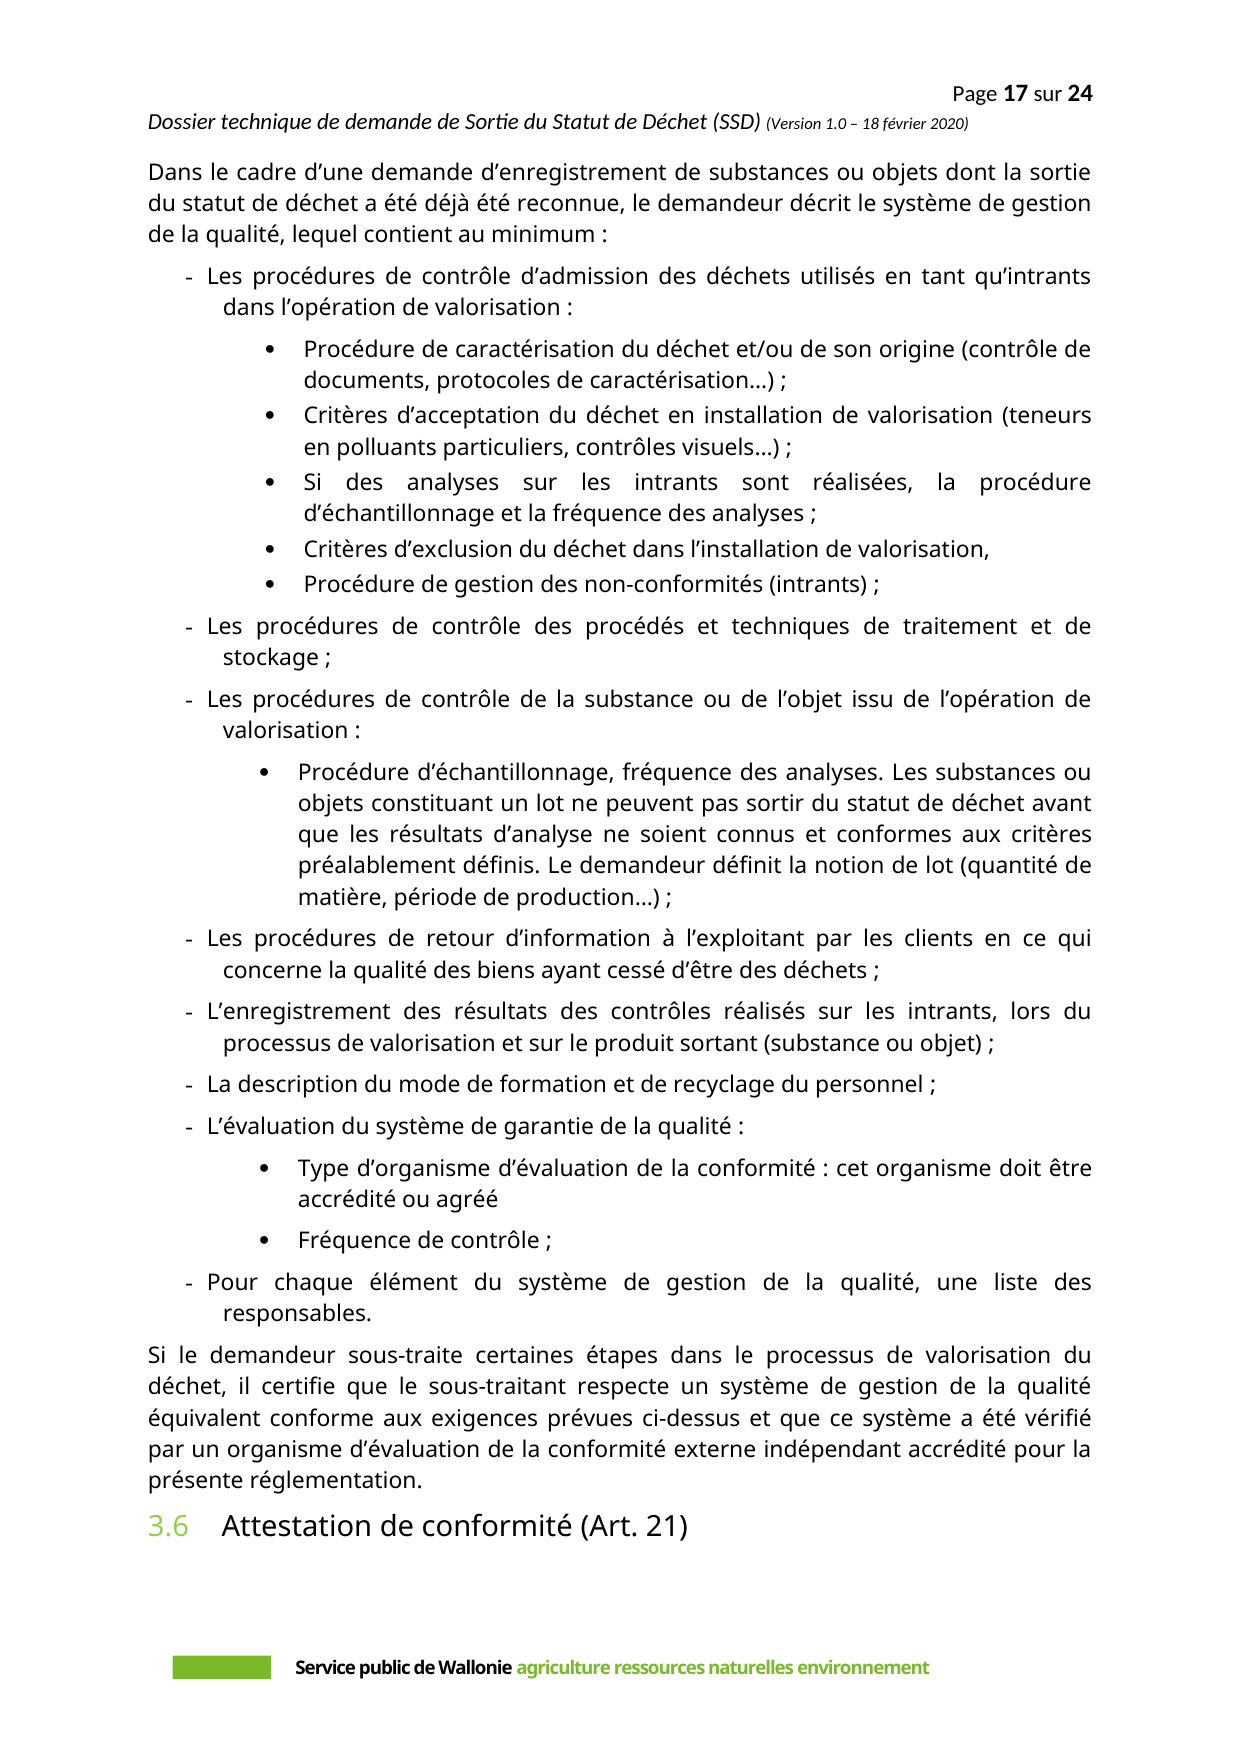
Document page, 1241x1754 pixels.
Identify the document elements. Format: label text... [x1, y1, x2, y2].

text Critères d’acceptation du déchet en installation de valorisation (teneurs en polluants particuliers, contrôles visuels…) ; [266, 399, 1093, 462]
list Fréquence de contrôle ; [260, 1224, 1093, 1256]
text Dans le cadre d’une demande d’enregistrement de substances ou objets dont la sortie du statut de déchet a été déjà été reconnue, le demandeur décrit le système de gestion de la qualité, lequel contient au minimum : [148, 156, 1093, 249]
text Critères d’exclusion du déchet dans l’installation de valorisation, [266, 533, 1093, 564]
list Les procédures de contrôle de la substance ou de l’objet issu de l’opération de valorisation : [185, 683, 1093, 745]
text Si le demandeur sous-traite certaines étapes dans le processus de valorisation du déchet, il certifie que le sous-traitant respecte un système de gestion de la qualité équivalent conforme aux exigences prévues ci-dessus et que ce système a été vérifié par un organisme d’évaluation de la conformité externe indépendant accrédité pour la présente réglementation. [148, 1339, 1093, 1495]
list L’évaluation du système de garantie de la qualité : [185, 1110, 1093, 1141]
list Procédure d’échantillonnage, fréquence des analyses. Les substances ou objets constituant un lot ne peuvent pas sortir du statut de déchet avant que les résultats d’analyse ne soient connus et conformes aux critères préalablement définis. Le demandeur définit la notion de lot (quantité de matière, période de production…) ; [260, 756, 1093, 912]
text Procédure de caractérisation du déchet et/ou de son origine (contrôle de documents, protocoles de caractérisation…) ; [266, 333, 1093, 395]
list La description du mode de formation et de recyclage du personnel ; [185, 1068, 1093, 1099]
subtitle Attestation de conformité (Art. 21) [148, 1506, 1093, 1545]
text Si des analyses sur les intrants sont réalisées, la procédure d’échantillonnage et la fréquence des analyses ; [266, 466, 1093, 528]
list Les procédures de contrôle des procédés et techniques de traitement et de stockage ; [185, 610, 1093, 672]
list Type d’organisme d’évaluation de la conformité : cet organisme doit être accrédité ou agréé [260, 1151, 1093, 1214]
list L’enregistrement des résultats des contrôles réalisés sur les intrants, lors du processus de valorisation et sur le produit sortant (substance ou objet) ; [185, 995, 1093, 1058]
list Les procédures de contrôle d’admission des déchets utilisés en tant qu’intrants dans l’opération de valorisation : [185, 260, 1093, 322]
text Procédure de gestion des non-conformités (intrants) ; [266, 568, 1093, 599]
list Pour chaque élément du système de gestion de la qualité, une liste des responsables. [185, 1266, 1093, 1328]
list Les procédures de retour d’information à l’exploitant par les clients en ce qui concerne la qualité des biens ayant cessé d’être des déchets ; [185, 922, 1093, 985]
